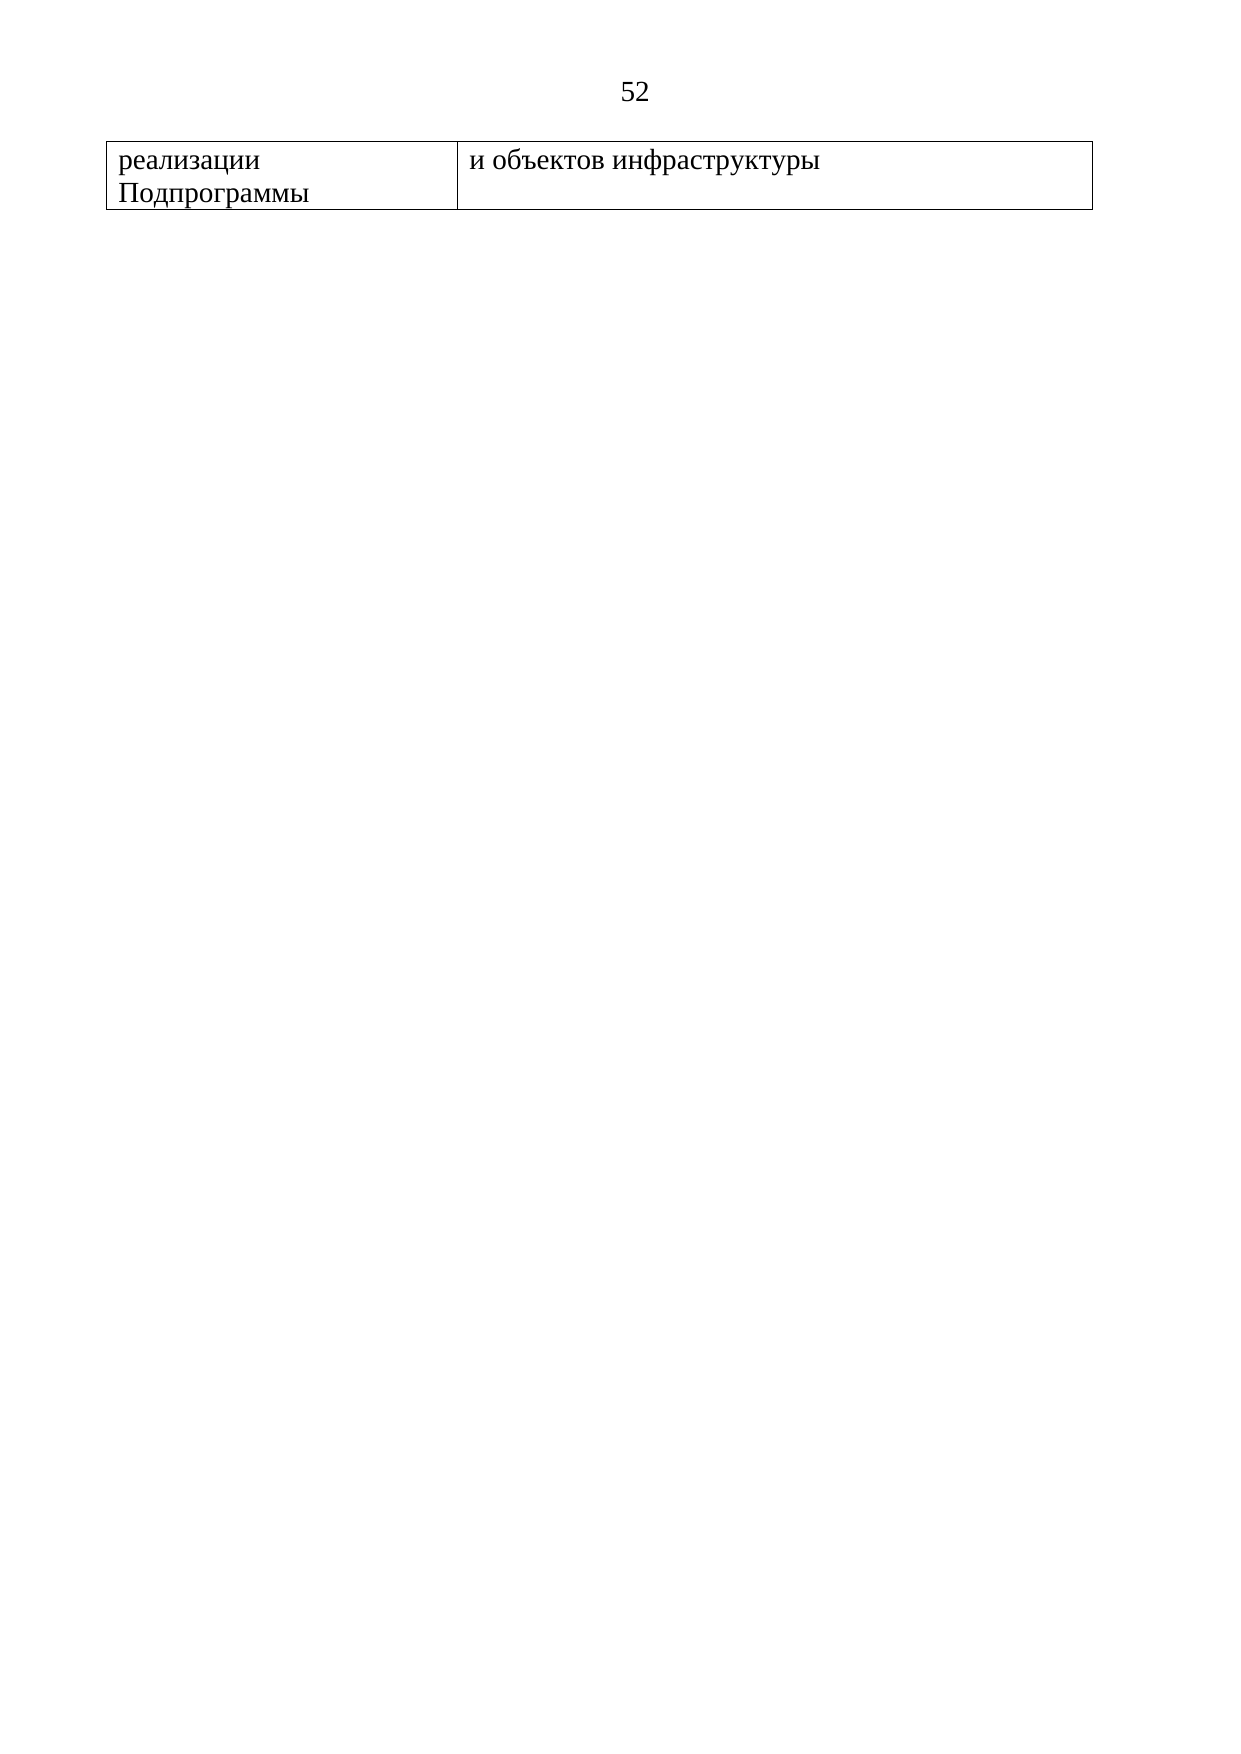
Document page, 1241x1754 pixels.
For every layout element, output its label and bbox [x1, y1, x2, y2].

table_cell [458, 142, 1092, 209]
table_cell [107, 142, 457, 209]
